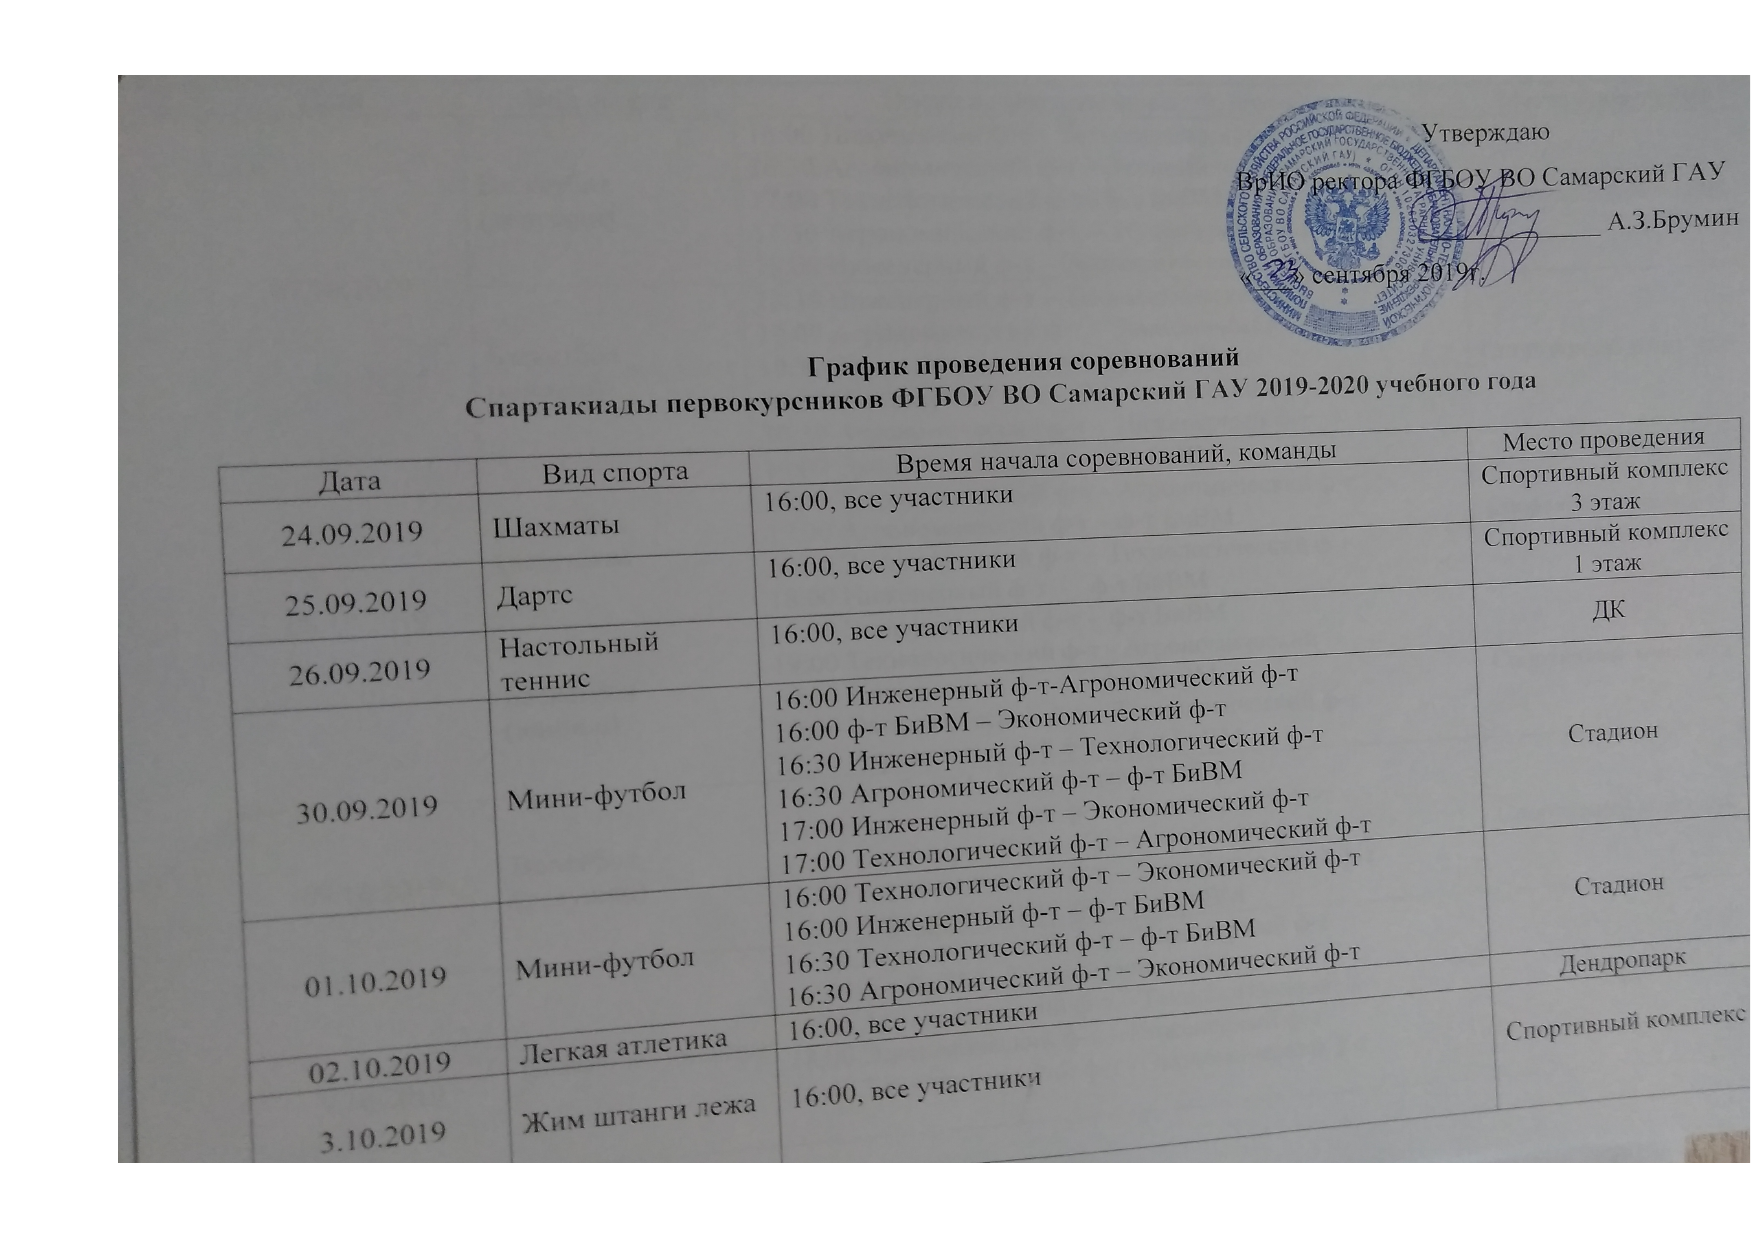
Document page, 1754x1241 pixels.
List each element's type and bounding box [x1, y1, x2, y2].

picture [118, 75, 1751, 1163]
